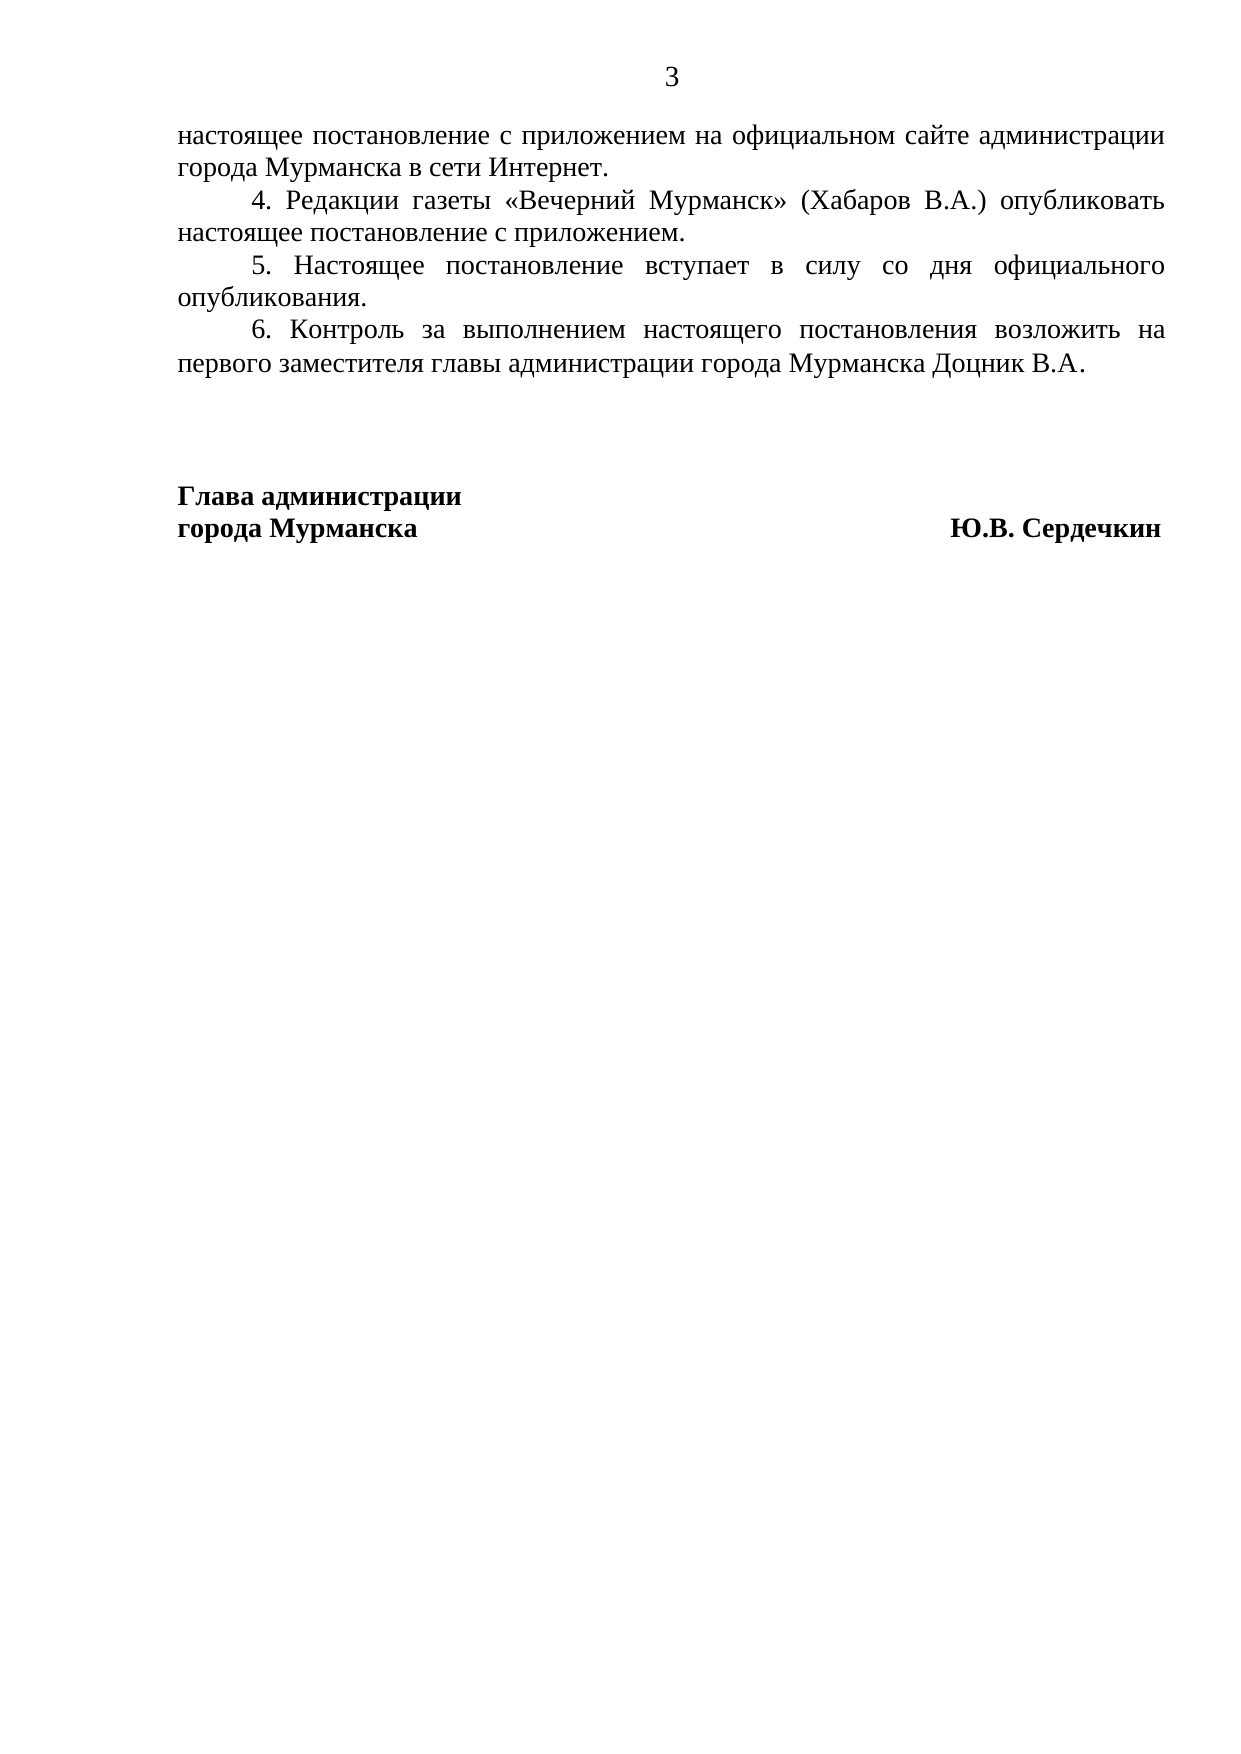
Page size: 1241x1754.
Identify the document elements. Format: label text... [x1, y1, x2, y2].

text 5. Настоящее постановление вступает в силу со дня официального опубликования. [177, 248, 1167, 312]
text 4. Редакции газеты «Вечерний Мурманск» (Хабаров В.А.) опубликовать настоящее постановление с приложением. [177, 183, 1167, 248]
text города Мурманска Ю.В. Сердечкин [177, 511, 1167, 577]
text 6. Контроль за выполнением настоящего постановления возложить на первого заместителя главы администрации города Мурманска Доцник В.А. [177, 312, 1167, 378]
text Глава администрации [177, 479, 1167, 511]
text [177, 118, 1167, 183]
